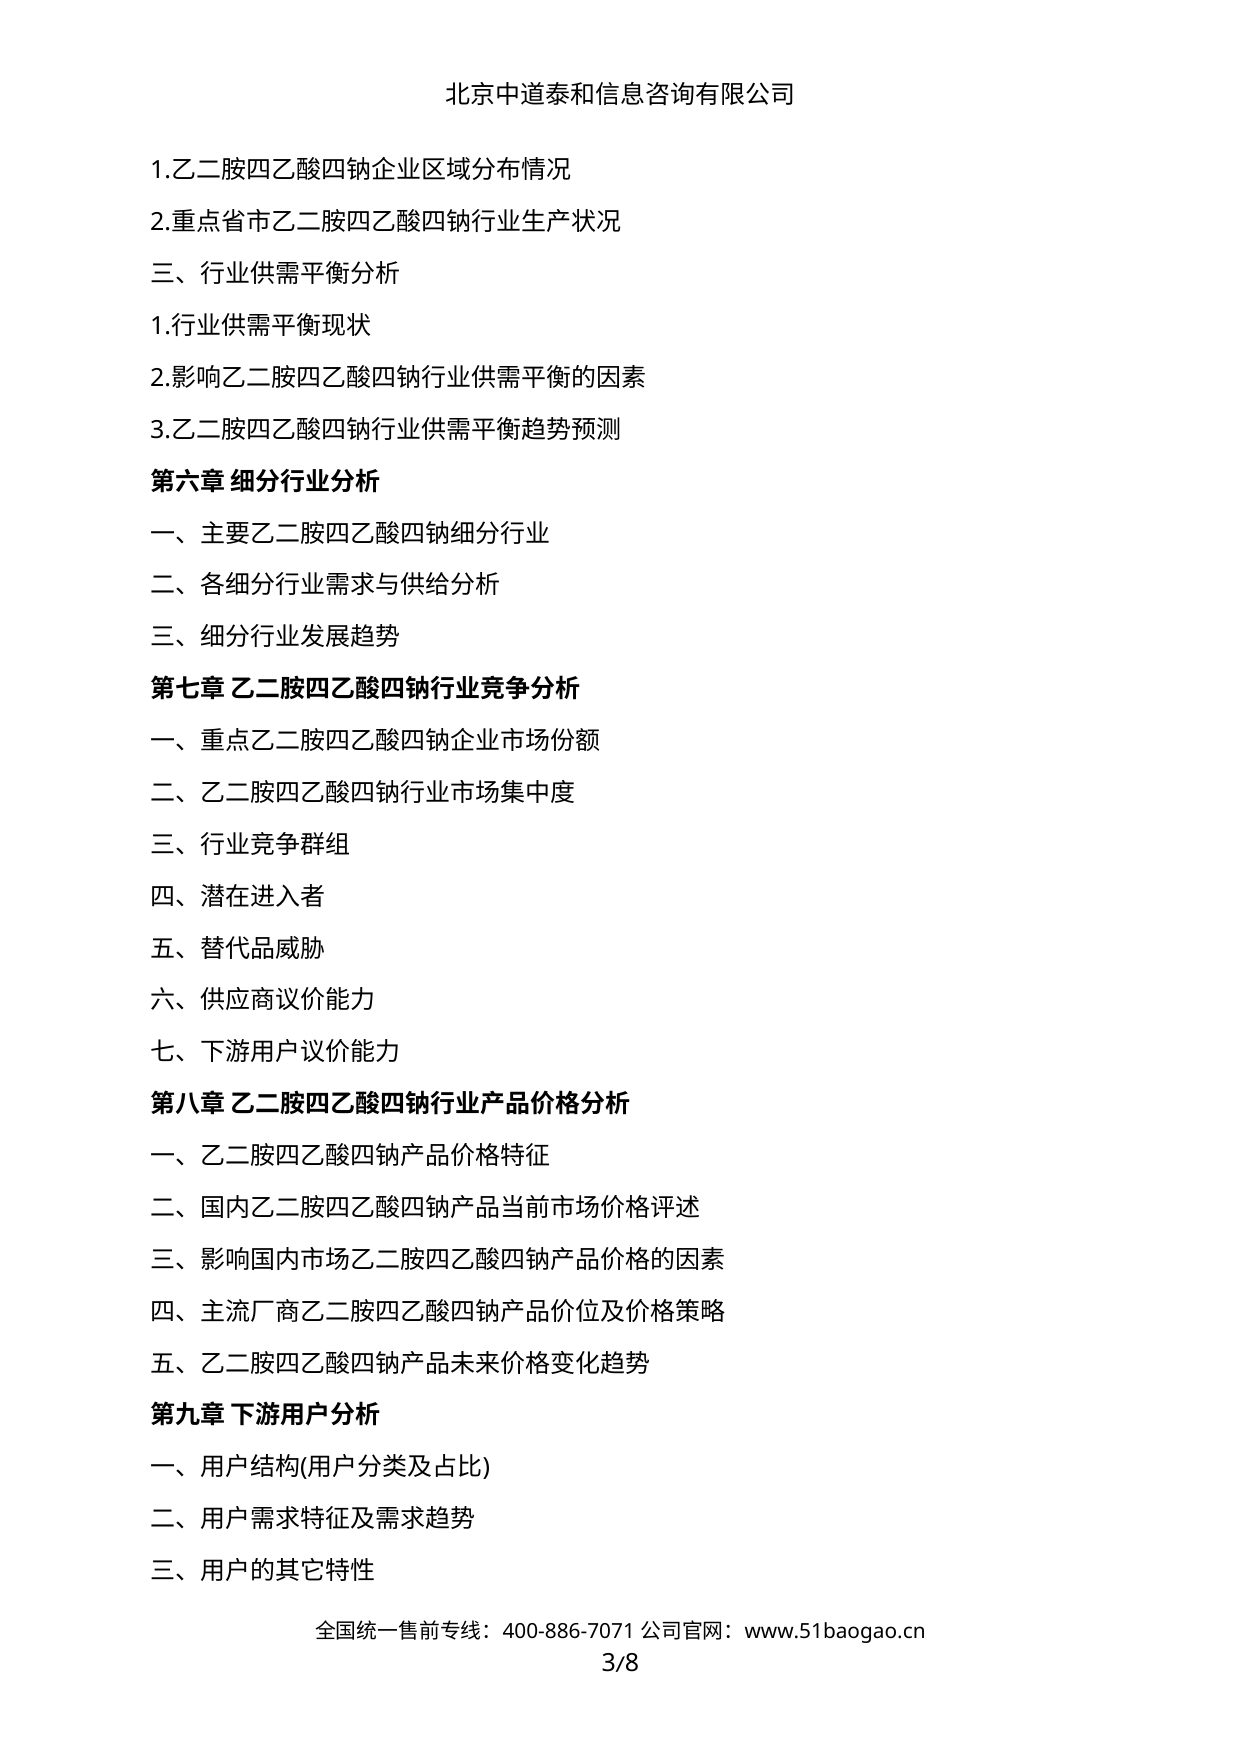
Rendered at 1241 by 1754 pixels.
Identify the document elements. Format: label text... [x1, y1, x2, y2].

text 第九章 下游用户分析 [150, 1395, 1090, 1431]
text 五、乙二胺四乙酸四钠产品未来价格变化趋势 [150, 1343, 1090, 1379]
text 二、乙二胺四乙酸四钠行业市场集中度 [150, 772, 1090, 809]
text 四、潜在进入者 [150, 876, 1090, 912]
text 五、替代品威胁 [150, 928, 1090, 964]
text 三、行业竞争群组 [150, 824, 1090, 861]
text 2.影响乙二胺四乙酸四钠行业供需平衡的因素 [150, 357, 1090, 394]
text 1.行业供需平衡现状 [150, 306, 1090, 342]
text 1.乙二胺四乙酸四钠企业区域分布情况 [150, 150, 1090, 186]
text 六、供应商议价能力 [150, 980, 1090, 1016]
text 2.重点省市乙二胺四乙酸四钠行业生产状况 [150, 202, 1090, 238]
text 七、下游用户议价能力 [150, 1032, 1090, 1068]
text 第七章 乙二胺四乙酸四钠行业竞争分析 [150, 669, 1090, 705]
text 一、用户结构(用户分类及占比) [150, 1447, 1090, 1483]
text 一、主要乙二胺四乙酸四钠细分行业 [150, 513, 1090, 549]
text 三、影响国内市场乙二胺四乙酸四钠产品价格的因素 [150, 1239, 1090, 1276]
text 四、主流厂商乙二胺四乙酸四钠产品价位及价格策略 [150, 1291, 1090, 1327]
text 第六章 细分行业分析 [150, 461, 1090, 497]
text 一、乙二胺四乙酸四钠产品价格特征 [150, 1136, 1090, 1172]
text 三、用户的其它特性 [150, 1551, 1090, 1587]
text 一、重点乙二胺四乙酸四钠企业市场份额 [150, 721, 1090, 757]
text 二、用户需求特征及需求趋势 [150, 1499, 1090, 1535]
text 3.乙二胺四乙酸四钠行业供需平衡趋势预测 [150, 409, 1090, 446]
text 二、国内乙二胺四乙酸四钠产品当前市场价格评述 [150, 1187, 1090, 1224]
text 三、行业供需平衡分析 [150, 254, 1090, 290]
text 三、细分行业发展趋势 [150, 617, 1090, 653]
text 二、各细分行业需求与供给分析 [150, 565, 1090, 601]
text 第八章 乙二胺四乙酸四钠行业产品价格分析 [150, 1084, 1090, 1120]
